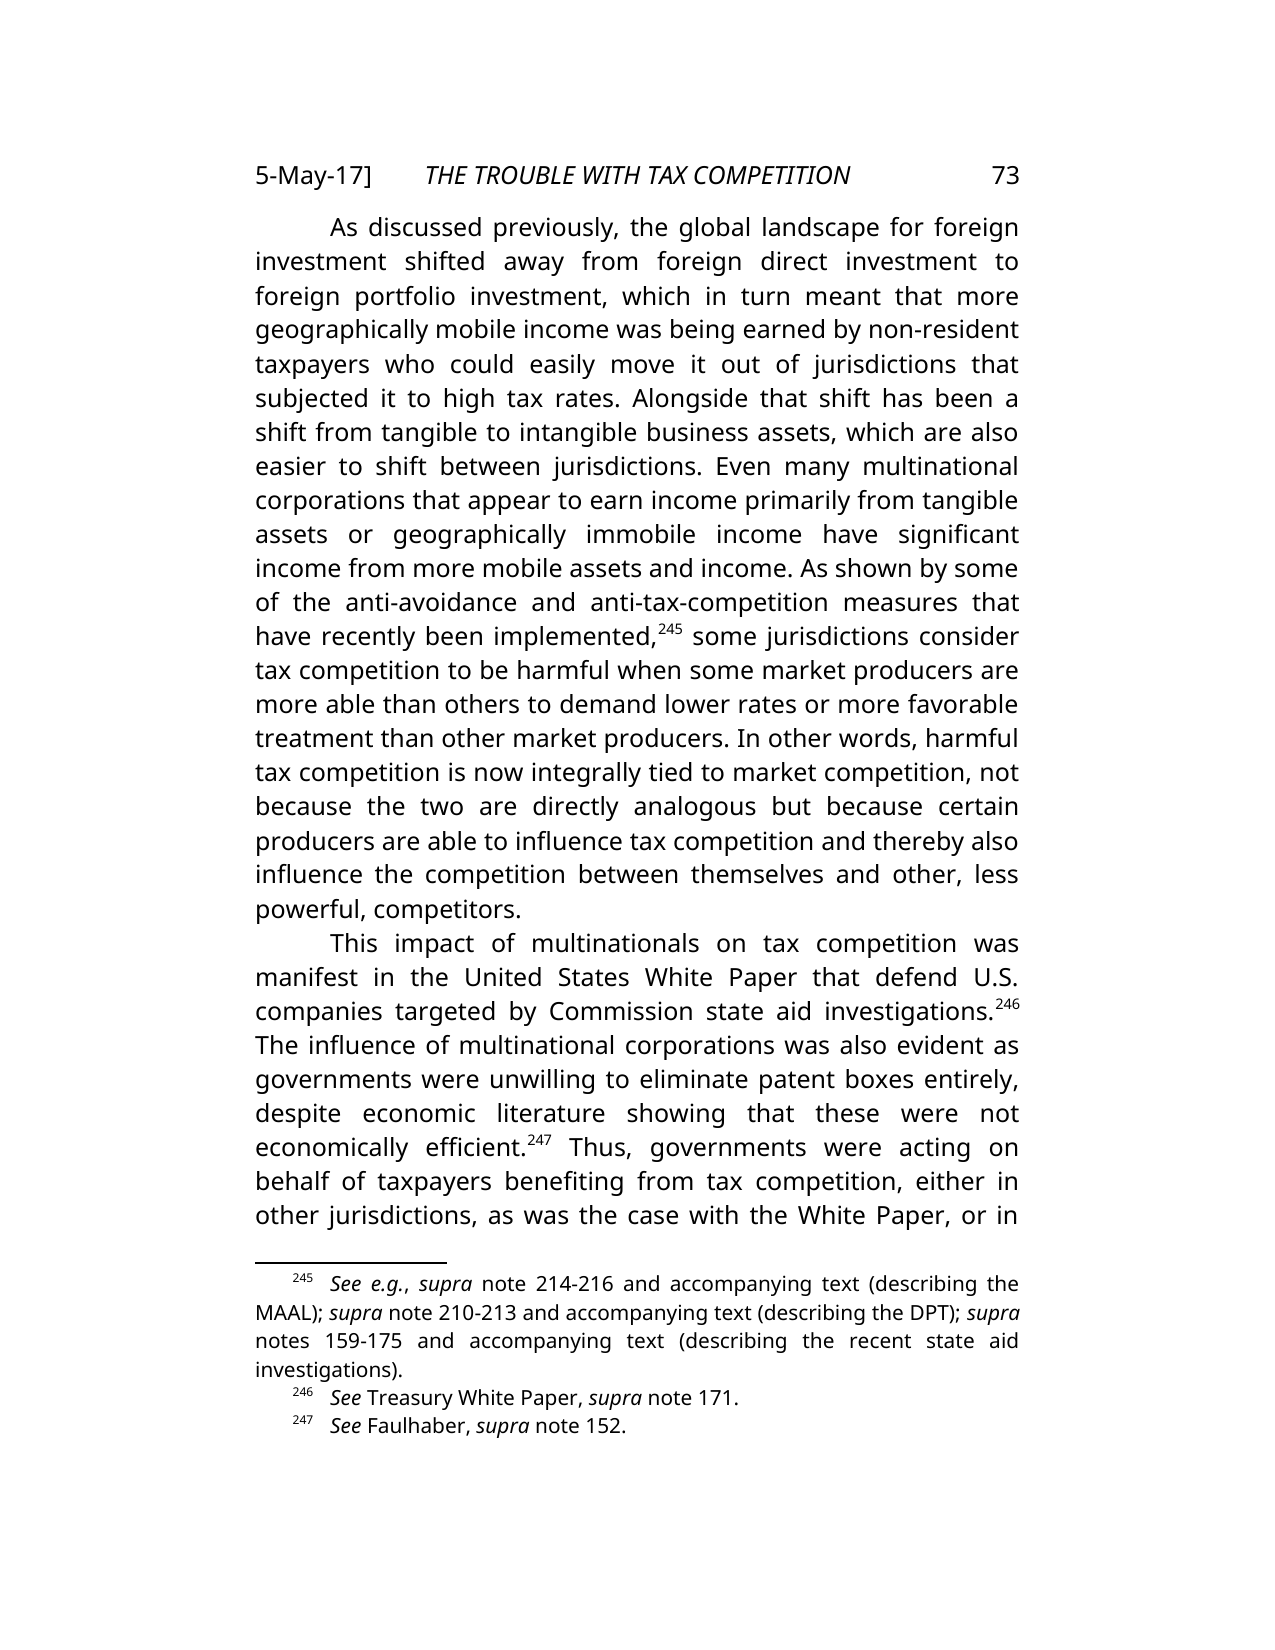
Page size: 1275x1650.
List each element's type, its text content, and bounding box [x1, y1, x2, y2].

text As discussed previously, the global landscape for foreign investment shifted away from foreign direct investment to foreign portfolio investment, which in turn meant that more geographically mobile income was being earned by non-resident taxpayers who could easily move it out of jurisdictions that subjected it to high tax rates. Alongside that shift has been a shift from tangible to intangible business assets, which are also easier to shift between jurisdictions. Even many multinational corporations that appear to earn income primarily from tangible assets or geographically immobile income have significant income from more mobile assets and income. As shown by some of the anti-avoidance and anti-tax-competition measures that have recently been implemented, some jurisdictions consider tax competition to be harmful when some market producers are more able than others to demand lower rates or more favorable treatment than other market producers. In other words, harmful tax competition is now integrally tied to market competition, not because the two are directly analogous but because certain producers are able to influence tax competition and thereby also influence the competition between themselves and other, less powerful, competitors. [255, 210, 1020, 925]
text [255, 925, 1020, 1232]
